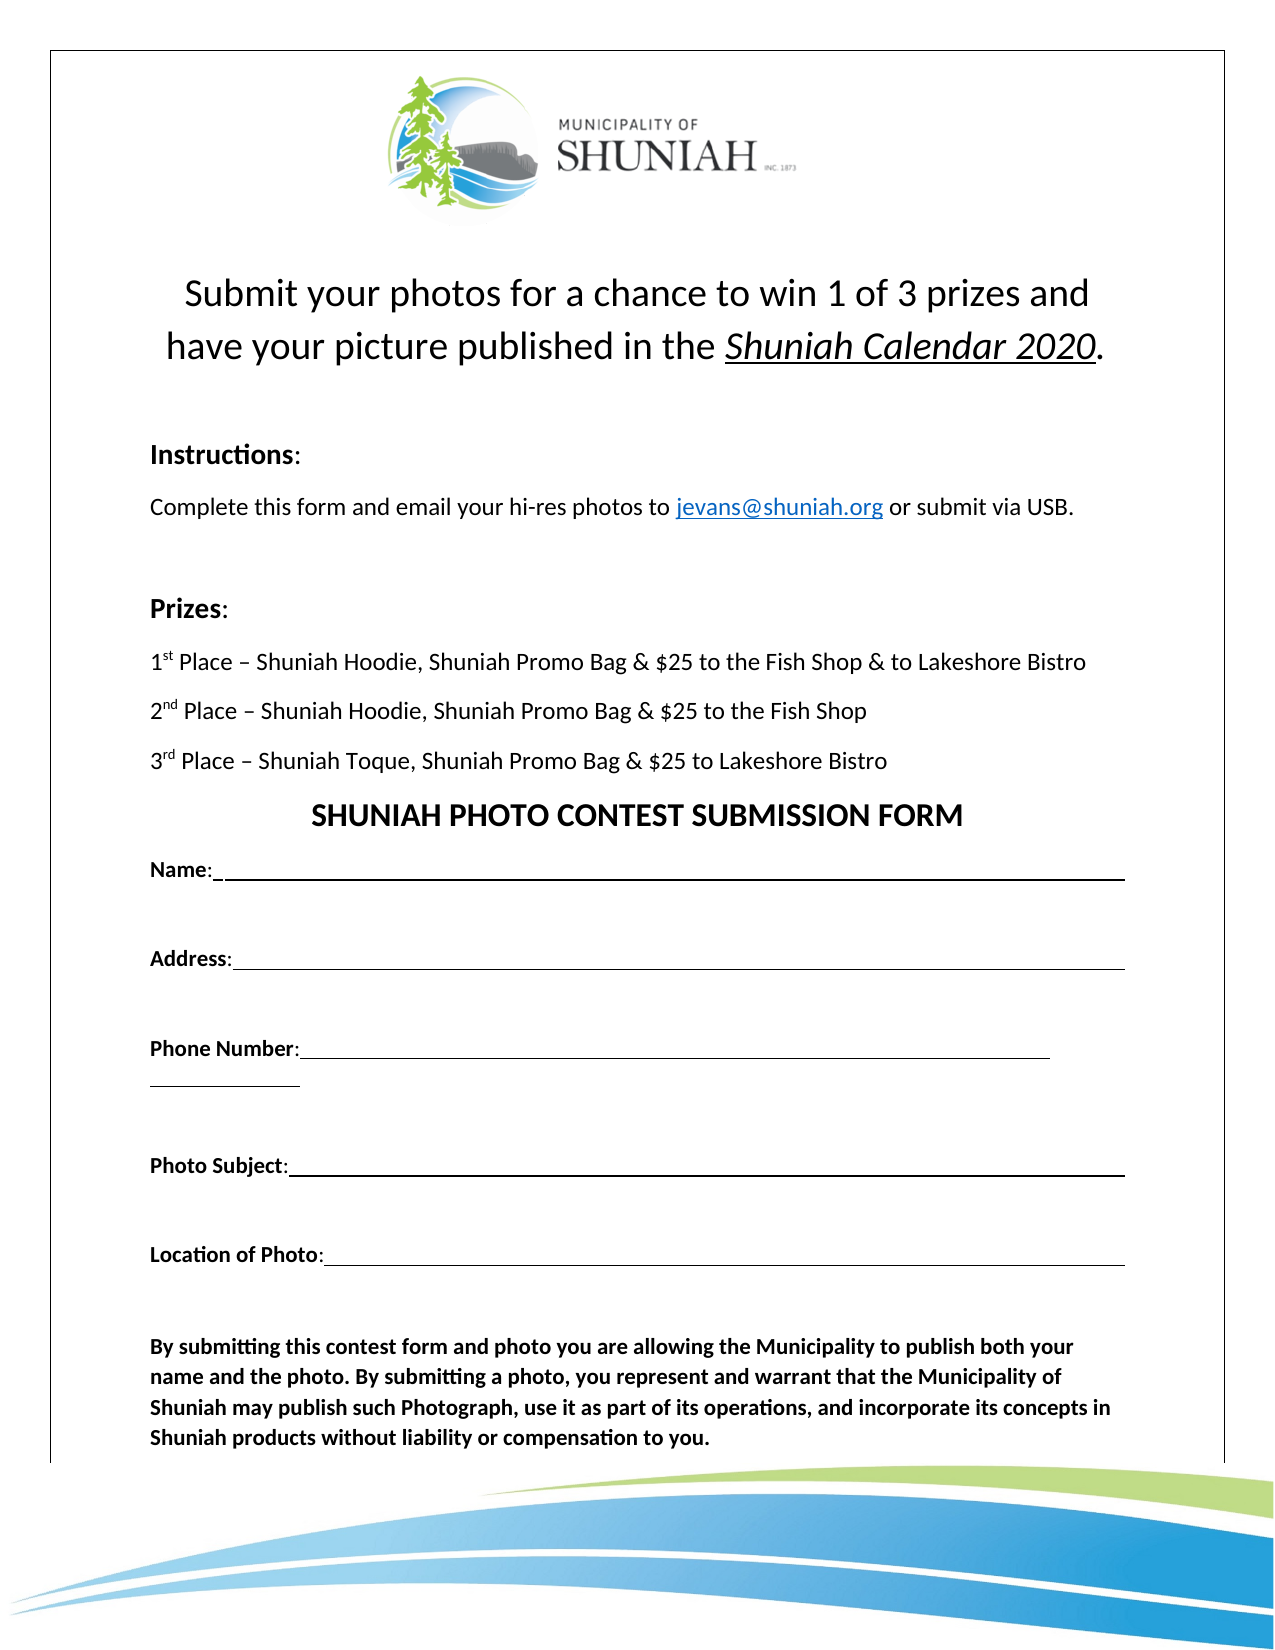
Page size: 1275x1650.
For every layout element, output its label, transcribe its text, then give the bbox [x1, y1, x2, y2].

picture [0, 1463, 1274, 1650]
picture [374, 72, 901, 228]
text By submitting this contest form and photo you are allowing the Municipality to publish both your name and the photo. By submitting a photo, you represent and warrant that the Municipality of Shuniah may publish such Photograph, use it as part of its operations, and incorporate its concepts in Shuniah products without liability or compensation to you. [150, 1332, 1125, 1451]
text 3rd Place – Shuniah Toque, Shuniah Promo Bag & $25 to Lakeshore Bistro [150, 745, 1125, 775]
text Name: [150, 855, 1125, 883]
text 2nd Place – Shuniah Hoodie, Shuniah Promo Bag & $25 to the Fish Shop [150, 695, 1125, 726]
text Complete this form and email your hi-res photos to jevans@shuniah.org or submit via USB. [150, 491, 1125, 522]
text Photo Subject: [150, 1151, 1125, 1179]
text Address: [150, 944, 1125, 972]
text Prizes: [150, 591, 1125, 626]
text 1st Place – Shuniah Hoodie, Shuniah Promo Bag & $25 to the Fish Shop & to Lakeshore Bistro [150, 646, 1125, 676]
text Location of Photo: [150, 1241, 1125, 1269]
text Submit your photos for a chance to win 1 of 3 prizes and have your picture published in the Shuniah Calendar 2020. [150, 268, 1125, 369]
text Instructions: [150, 436, 1125, 472]
text Phone Number: [150, 1034, 1125, 1090]
text SHUNIAH PHOTO CONTEST SUBMISSION FORM [150, 794, 1125, 835]
